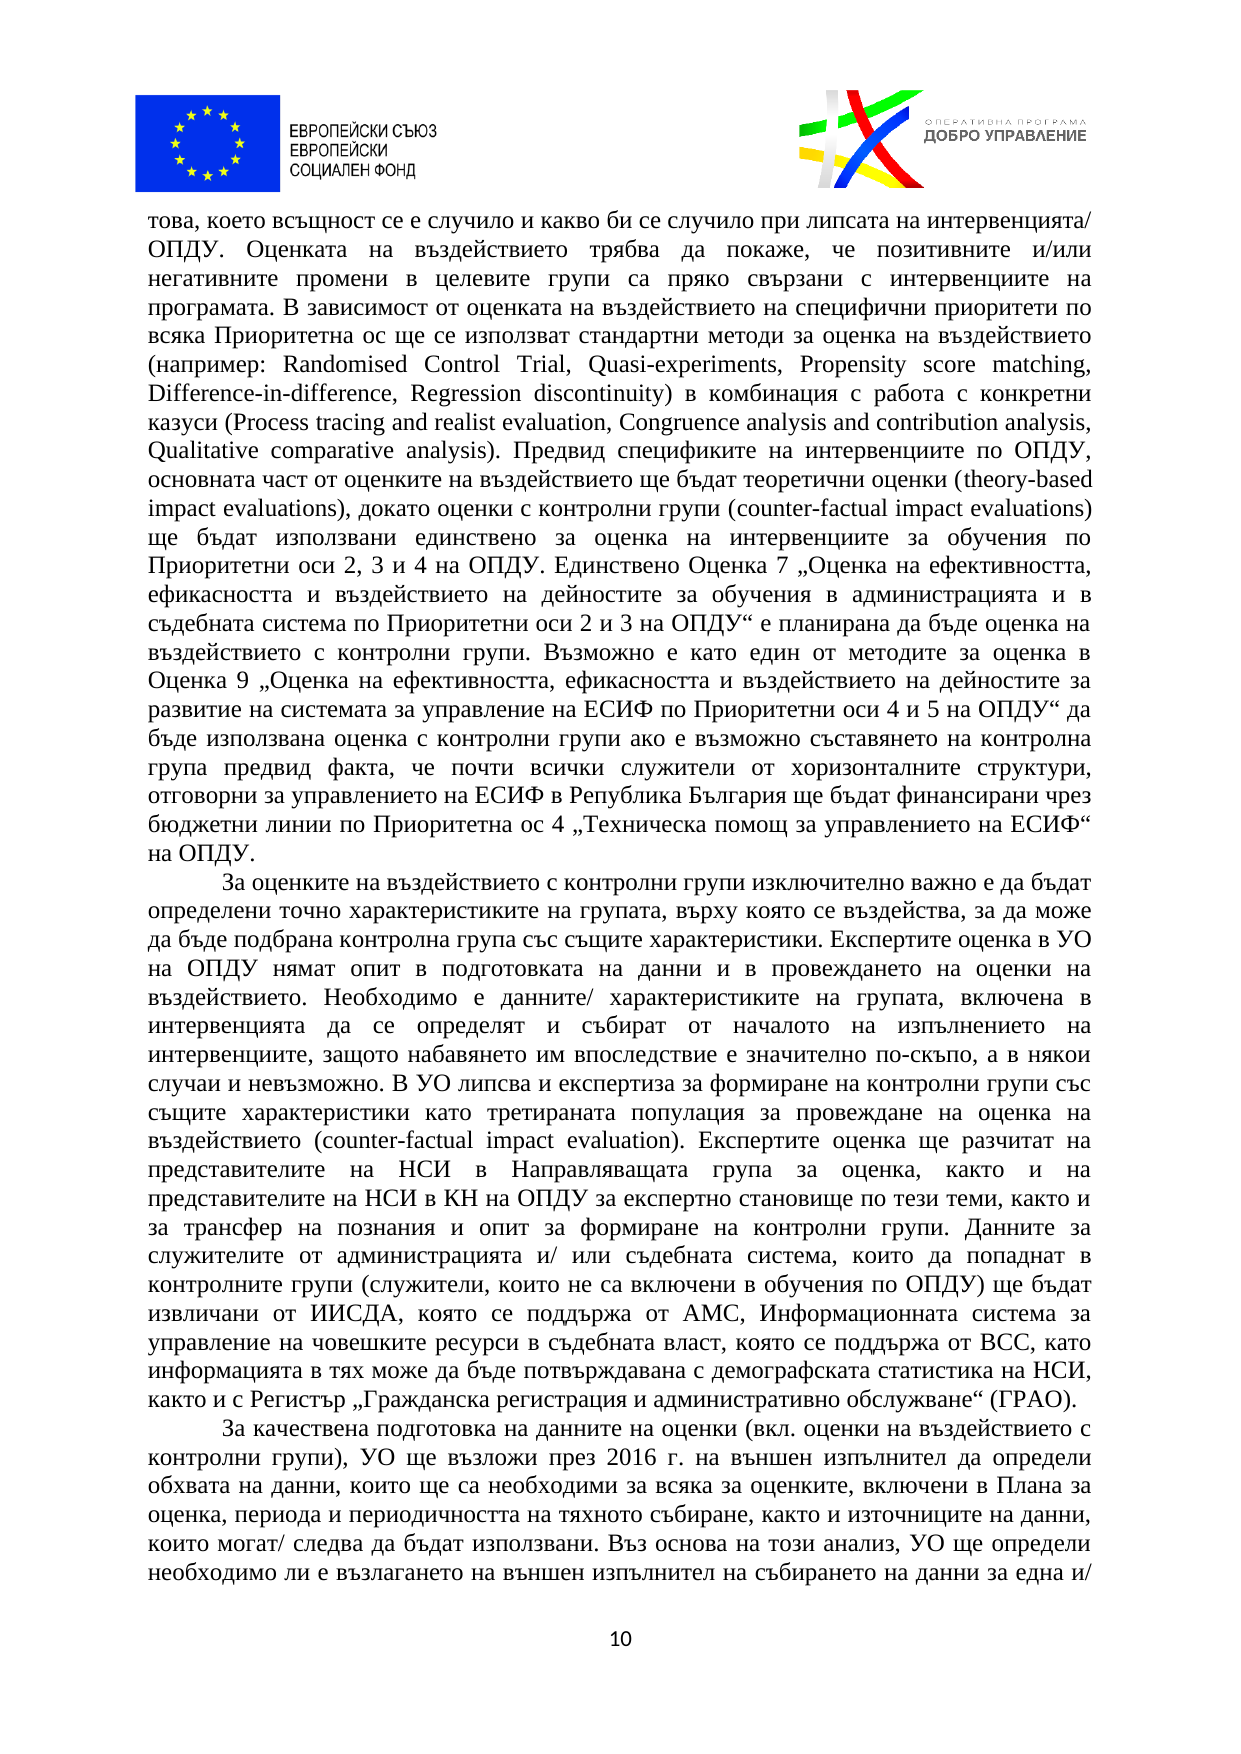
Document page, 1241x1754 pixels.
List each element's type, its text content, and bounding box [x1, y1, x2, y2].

list За оценките на въздействието с контролни групи изключително важно е да бъдат определени точно характеристиките на групата, върху която се въздейства, за да може да бъде подбрана контролна група със същите характеристики. Експертите оценка в УО на ОПДУ нямат опит в подготовката на данни и в провеждането на оценки на въздействието. Необходимо е данните/ характеристиките на групата, включена в интервенцията да се определят и събират от началото на изпълнението на интервенциите, защото набавянето им впоследствие е значително по-скъпо, а в някои случаи и невъзможно. В УО липсва и експертиза за формиране на контролни групи със същите характеристики като третираната популация за провеждане на оценка на въздействието (counter-factual impact evaluation). Експертите оценка ще разчитат на представителите на НСИ в Направляващата група за оценка, както и на представителите на НСИ в КН на ОПДУ за експертно становище по тези теми, както и за трансфер на познания и опит за формиране на контролни групи. Данните за служителите от администрацията и/ или съдебната система, които да попаднат в контролните групи (служители, които не са включени в обучения по ОПДУ) ще бъдат извличани от ИИСДА, която се поддържа от АМС, Информационната система за управление на човешките ресурси в съдебната власт, която се поддържа от ВСС, като информацията в тях може да бъде потвърждавана с демографската статистика на НСИ, както и с Регистър „Гражданска регистрация и административно обслужване“ (ГРАО). [148, 867, 1092, 1413]
picture [122, 85, 466, 205]
picture [774, 73, 1093, 206]
